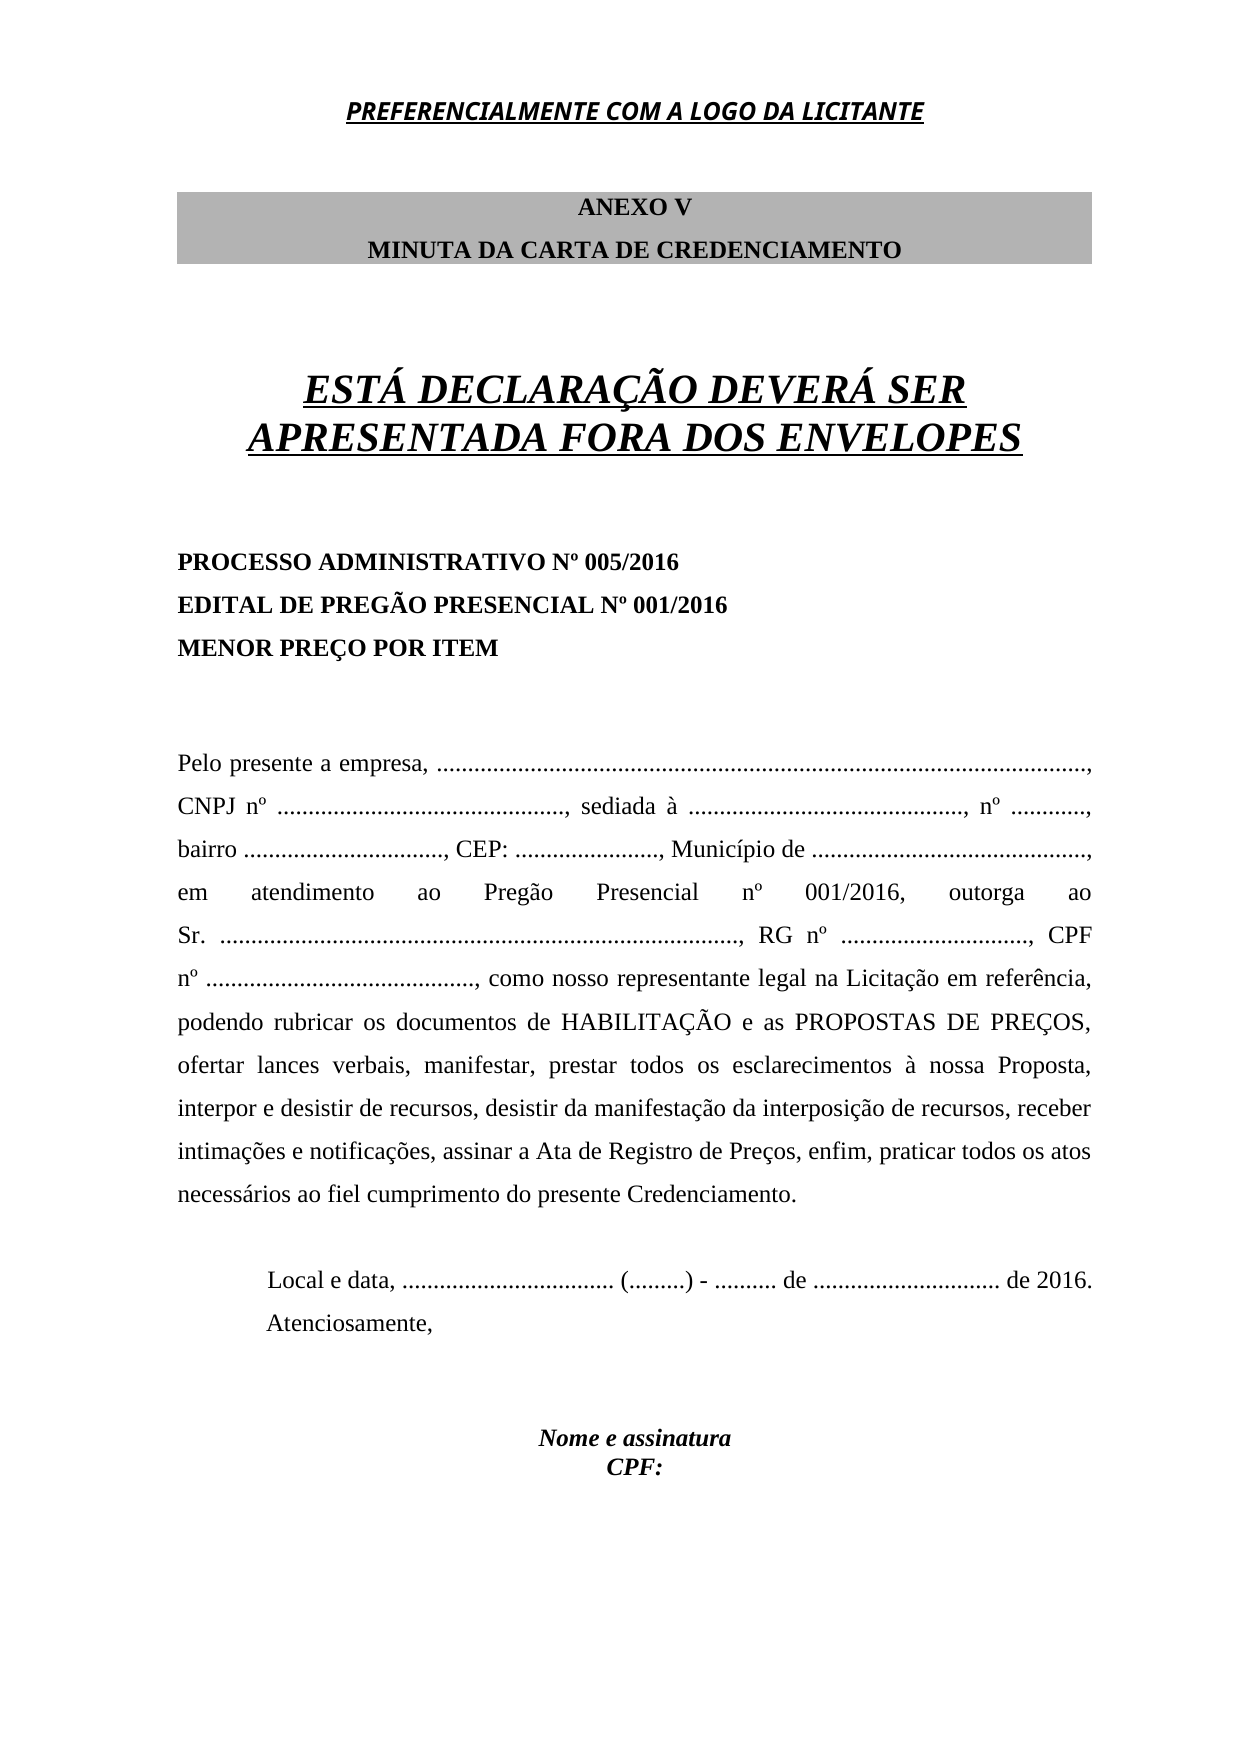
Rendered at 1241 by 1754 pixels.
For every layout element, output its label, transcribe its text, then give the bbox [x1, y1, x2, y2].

text ANEXO V [177, 192, 1092, 221]
text PROCESSO ADMINISTRATIVO Nº 005/2016 [177, 547, 1092, 575]
text CPF: [177, 1452, 1092, 1481]
text ESTÁ DECLARAÇÃO DEVERÁ SER APRESENTADA FORA DOS ENVELOPES [177, 364, 1092, 460]
text Nome e assinatura [177, 1423, 1092, 1452]
text MINUTA DA CARTA DE CREDENCIAMENTO [177, 235, 1092, 264]
text Pelo presente a empresa, ........................................................................................................, CNPJ nº .............................................., sediada à ............................................, nº ............, bairro ................................, CEP: ......................., Município de ............................................, em atendimento ao Pregão Presencial nº 001/2016, outorga ao Sr. ..................................................................................., RG nº .............................., CPF nº ..........................................., como nosso representante legal na Licitação em referência, podendo rubricar os documentos de HABILITAÇÃO e as PROPOSTAS DE PREÇOS, ofertar lances verbais, manifestar, prestar todos os esclarecimentos à nossa Proposta, interpor e desistir de recursos, desistir da manifestação da interposição de recursos, receber intimações e notificações, assinar a Ata de Registro de Preços, enfim, praticar todos os atos necessários ao fiel cumprimento do presente Credenciamento. [177, 748, 1092, 1208]
text Local e data, .................................. (.........) - .......... de .............................. de 2016. [177, 1265, 1092, 1294]
text EDITAL DE PREGÃO PRESENCIAL Nº 001/2016 [177, 590, 1092, 618]
text MENOR PREÇO POR ITEM [177, 633, 1092, 662]
text Atenciosamente, [177, 1308, 1092, 1337]
